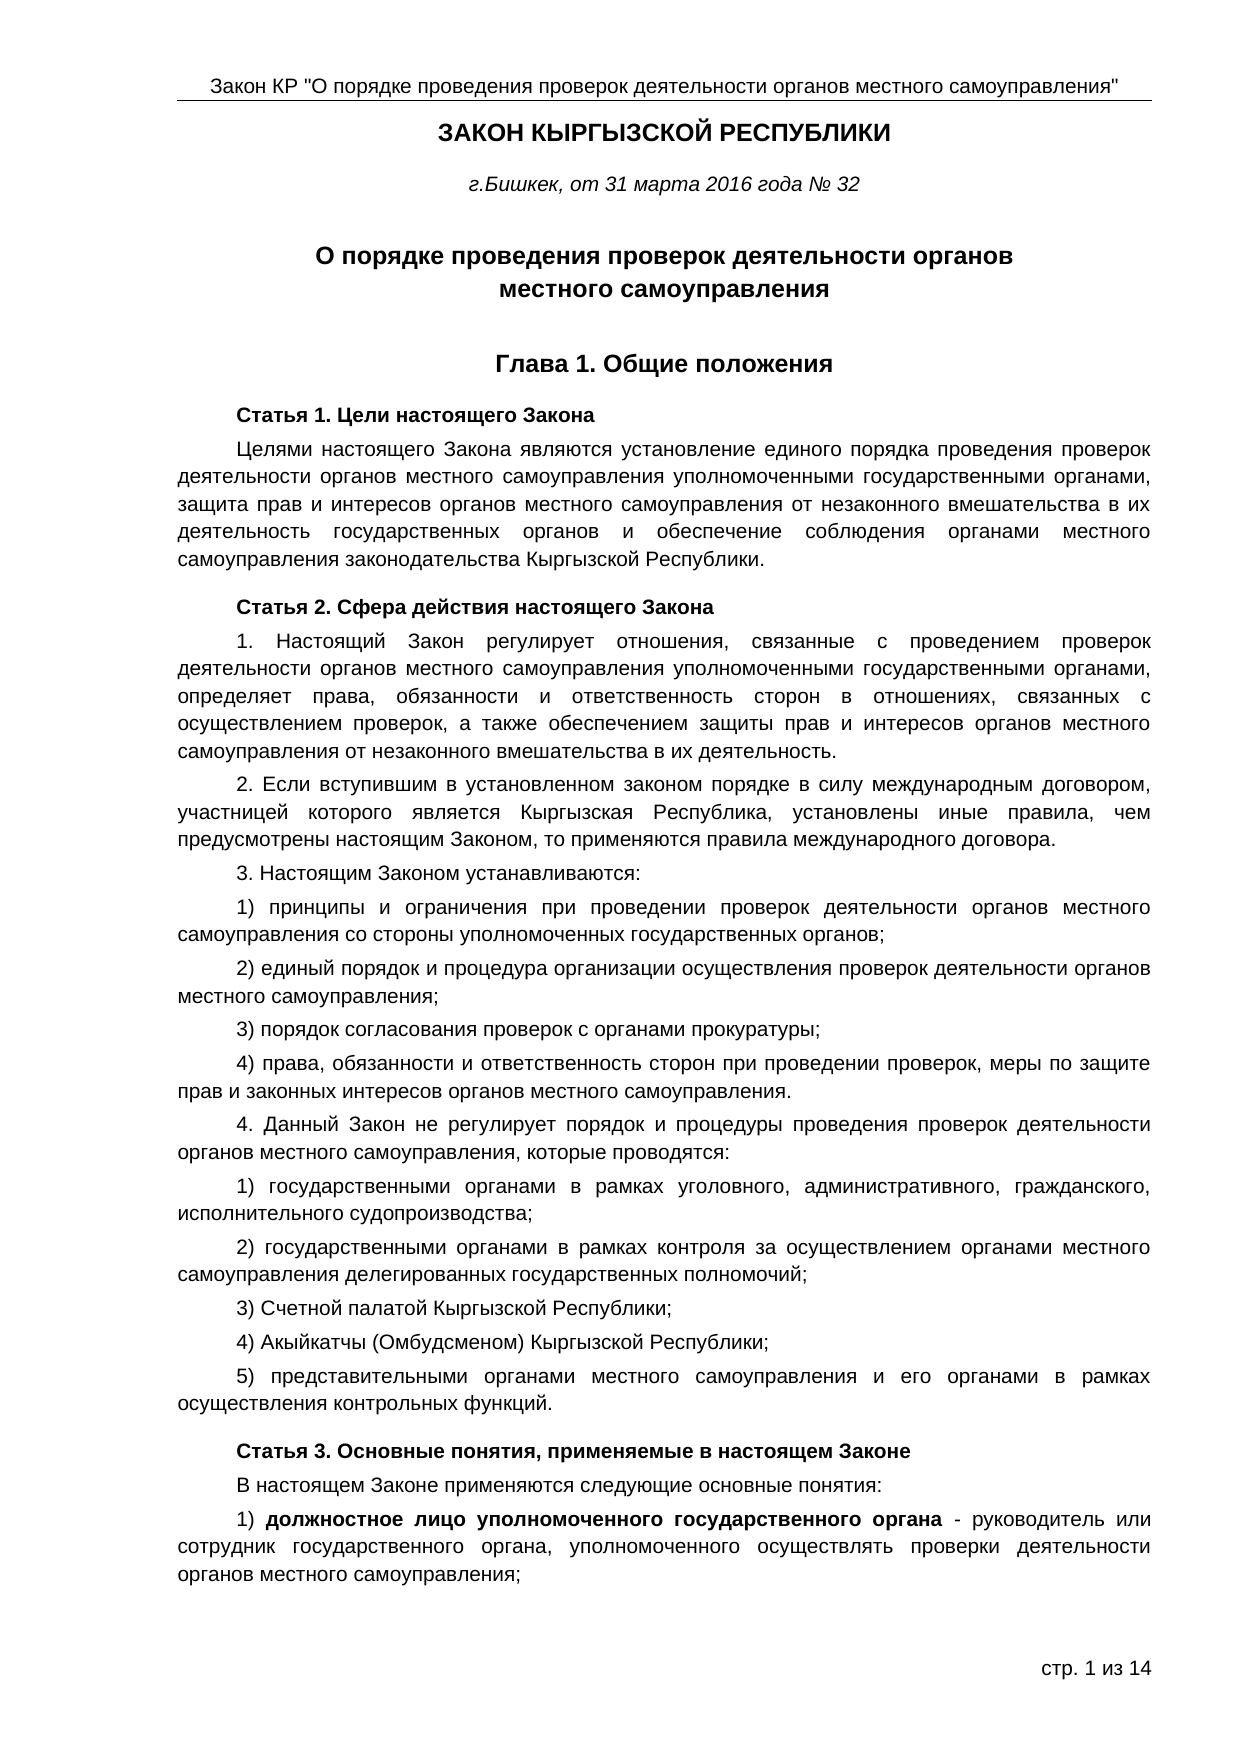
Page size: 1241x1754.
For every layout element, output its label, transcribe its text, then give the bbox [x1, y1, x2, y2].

text Целями настоящего Закона являются установление единого порядка проведения проверок деятельности органов местного самоуправления уполномоченными государственными органами, защита прав и интересов органов местного самоуправления от незаконного вмешательства в их деятельность государственных органов и обеспечение соблюдения органами местного самоуправления законодательства Кыргызской Республики. [177, 436, 1152, 570]
text Статья 2. Сфера действия настоящего Закона [177, 595, 1152, 619]
text 2. Если вступившим в установленном законом порядке в силу международным договором, участницей которого является Кыргызская Республика, установлены иные правила, чем предусмотрены настоящим Законом, то применяются правила международного договора. [177, 772, 1152, 851]
text Глава 1. Общие положения [295, 349, 1033, 378]
text 1. Настоящий Закон регулирует отношения, связанные с проведением проверок деятельности органов местного самоуправления уполномоченными государственными органами, определяет права, обязанности и ответственность сторон в отношениях, связанных с осуществлением проверок, а также обеспечением защиты прав и интересов органов местного самоуправления от незаконного вмешательства в их деятельность. [177, 628, 1152, 762]
text ЗАКОН КЫРГЫЗСКОЙ РЕСПУБЛИКИ [295, 118, 1033, 147]
text 4) права, обязанности и ответственность сторон при проведении проверок, меры по защите прав и законных интересов органов местного самоуправления. [177, 1051, 1152, 1102]
text 2) единый порядок и процедура организации осуществления проверок деятельности органов местного самоуправления; [177, 956, 1152, 1007]
text 1) принципы и ограничения при проведении проверок деятельности органов местного самоуправления со стороны уполномоченных государственных органов; [177, 895, 1152, 946]
text 5) представительными органами местного самоуправления и его органами в рамках осуществления контрольных функций. [177, 1363, 1152, 1415]
text 4) Акыйкатчы (Омбудсменом) Кыргызской Республики; [177, 1330, 1152, 1354]
text Статья 1. Цели настоящего Закона [177, 403, 1152, 427]
text 4. Данный Закон не регулирует порядок и процедуры проведения проверок деятельности органов местного самоуправления, которые проводятся: [177, 1112, 1152, 1164]
text г.Бишкек, от 31 марта 2016 года № 32 [177, 172, 1152, 196]
text О порядке проведения проверок деятельности органов местного самоуправления [295, 241, 1033, 303]
text 2) государственными органами в рамках контроля за осуществлением органами местного самоуправления делегированных государственных полномочий; [177, 1235, 1152, 1286]
text 1) государственными органами в рамках уголовного, административного, гражданского, исполнительного судопроизводства; [177, 1173, 1152, 1225]
text 1) должностное лицо уполномоченного государственного органа - руководитель или сотрудник государственного органа, уполномоченного осуществлять проверки деятельности органов местного самоуправления; [177, 1507, 1152, 1586]
text Статья 3. Основные понятия, применяемые в настоящем Законе [177, 1439, 1152, 1463]
text 3. Настоящим Законом устанавливаются: [177, 861, 1152, 885]
text 3) Счетной палатой Кыргызской Республики; [177, 1296, 1152, 1320]
text 3) порядок согласования проверок с органами прокуратуры; [177, 1017, 1152, 1041]
text В настоящем Законе применяются следующие основные понятия: [177, 1473, 1152, 1497]
